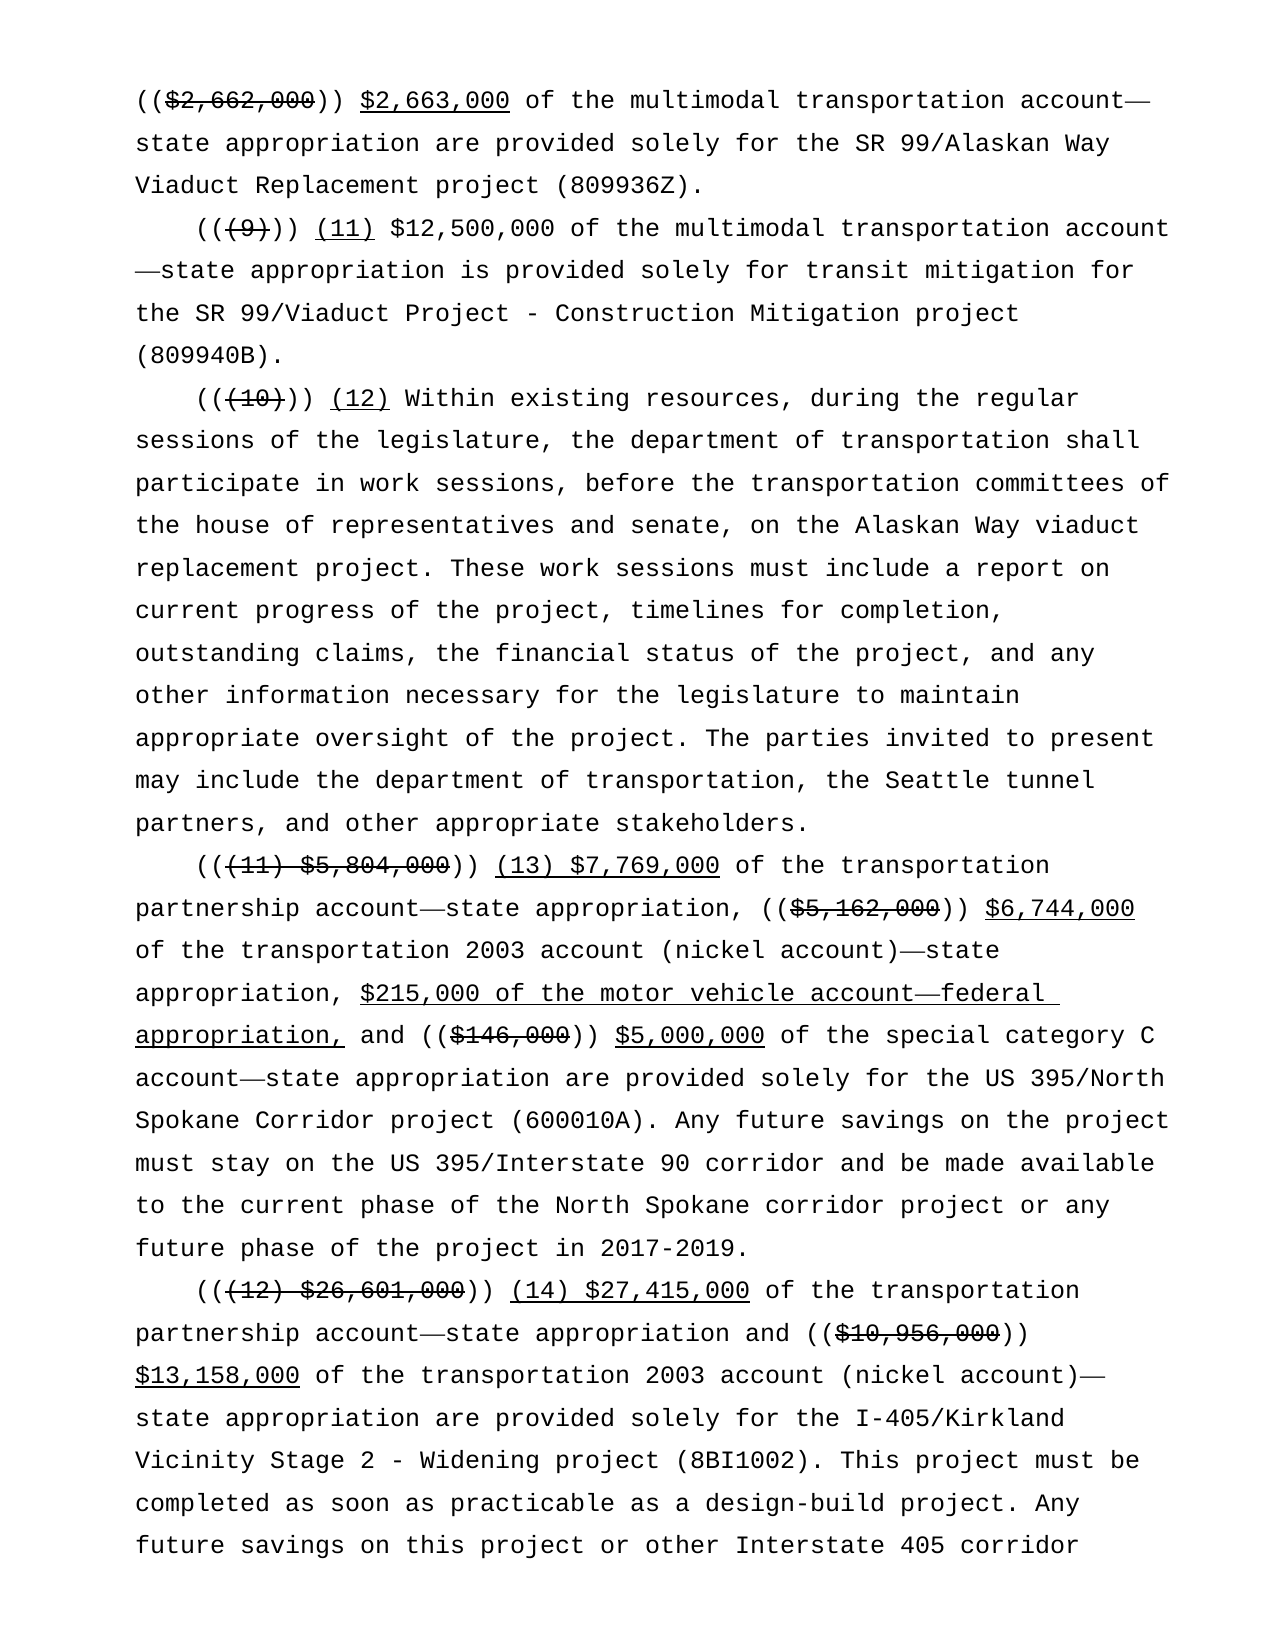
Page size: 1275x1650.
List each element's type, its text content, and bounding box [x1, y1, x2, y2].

text (((11) $5,804,000)) (13) $7,769,000 of the transportation partnership account—state appropriation, (($5,162,000)) $6,744,000 of the transportation 2003 account (nickel account)—state appropriation, $215,000 of the motor vehicle account—federal appropriation, and (($146,000)) $5,000,000 of the special category C account—state appropriation are provided solely for the US 395/North Spokane Corridor project (600010A). Any future savings on the project must stay on the US 395/Interstate 90 corridor and be made available to the current phase of the North Spokane corridor project or any future phase of the project in 2017-2019. [135, 840, 1170, 1265]
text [135, 1265, 1170, 1562]
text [135, 75, 1170, 202]
text (((10))) (12) Within existing resources, during the regular sessions of the legislature, the department of transportation shall participate in work sessions, before the transportation committees of the house of representatives and senate, on the Alaskan Way viaduct replacement project. These work sessions must include a report on current progress of the project, timelines for completion, outstanding claims, the financial status of the project, and any other information necessary for the legislature to maintain appropriate oversight of the project. The parties invited to present may include the department of transportation, the Seattle tunnel partners, and other appropriate stakeholders. [135, 372, 1170, 840]
text (((9))) (11) $12,500,000 of the multimodal transportation account—state appropriation is provided solely for transit mitigation for the SR 99/Viaduct Project - Construction Mitigation project (809940B). [135, 202, 1170, 372]
